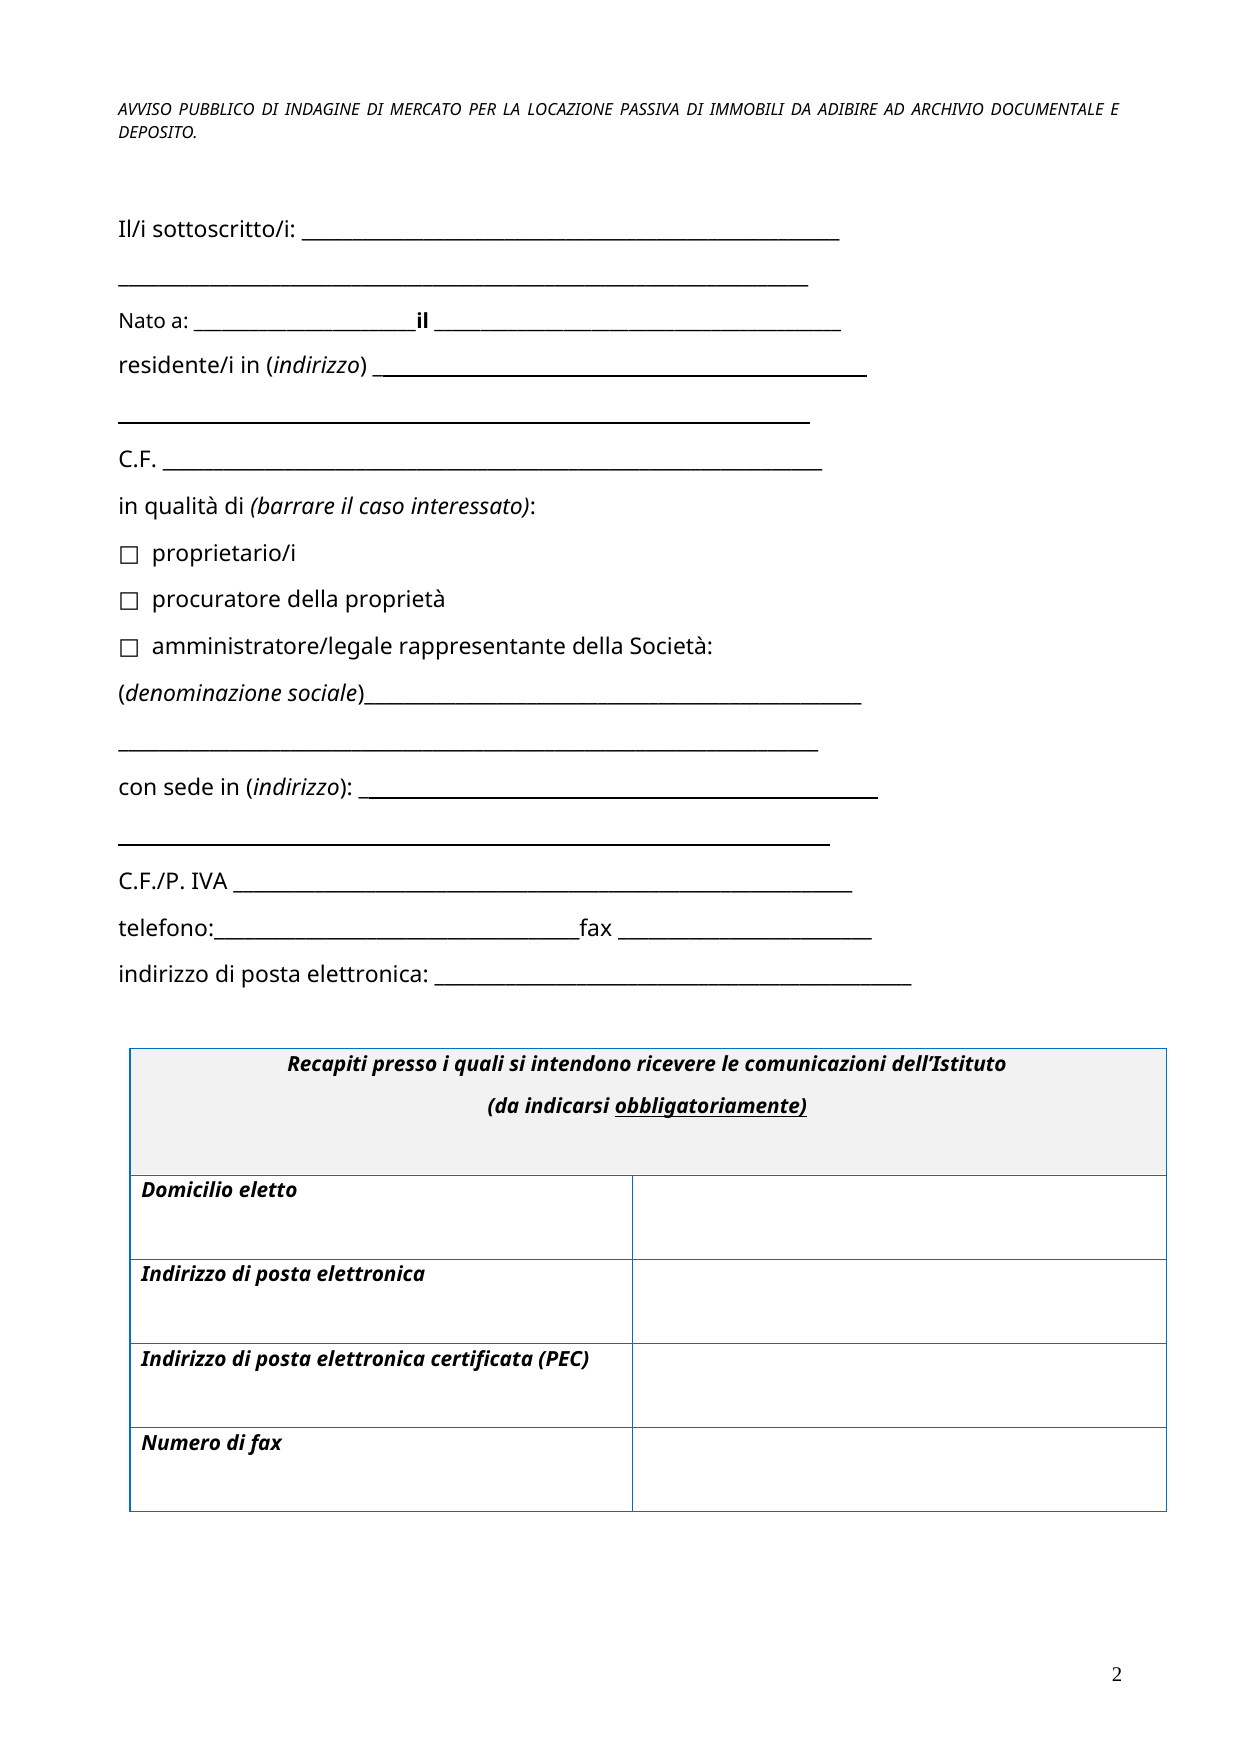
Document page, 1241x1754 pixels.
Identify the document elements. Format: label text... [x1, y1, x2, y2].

text ____________________________________________________________________ [118, 396, 1152, 427]
text □ proprietario/i [118, 536, 1152, 568]
text C.F. _________________________________________________________________ [118, 443, 1152, 474]
text con sede in (indirizzo): ___________________________________________________ [118, 771, 1152, 802]
text telefono:____________________________________fax _________________________ [118, 911, 1152, 943]
table_cell Indirizzo di posta elettronica certificata (PEC) [131, 1344, 632, 1427]
text (denominazione sociale)_________________________________________________ [118, 677, 1152, 708]
table_cell Domicilio eletto [131, 1176, 632, 1258]
table_cell Numero di fax [131, 1428, 632, 1511]
table_cell [633, 1344, 1166, 1427]
text ____________________________________________________________________ [118, 259, 1152, 291]
text in qualità di (barrare il caso interessato): [118, 489, 1152, 521]
text residente/i in (indirizzo) _ _______________________________________________ [118, 349, 1152, 380]
table_cell Indirizzo di posta elettronica [131, 1260, 632, 1343]
table_cell [633, 1260, 1166, 1343]
table_header Recapiti presso i quali si intendono ricevere le comunicazioni dell’Istituto (da indicarsi obbligatoriamente) [131, 1049, 1166, 1174]
text _____________________________________________________________________ [118, 724, 1152, 755]
text □ procuratore della proprietà [118, 583, 1152, 614]
text □ amministratore/legale rappresentante della Società: [118, 630, 1152, 661]
text indirizzo di posta elettronica: _______________________________________________ [118, 958, 1152, 989]
text Nato a: ________________________il ____________________________________________ [118, 306, 1122, 335]
text Il/i sottoscritto/i: _____________________________________________________ [118, 213, 1152, 244]
table_cell [633, 1176, 1166, 1258]
text C.F./P. IVA _____________________________________________________________ [118, 864, 1152, 896]
text ______________________________________________________________________ [118, 818, 1152, 849]
table_cell [633, 1428, 1166, 1511]
